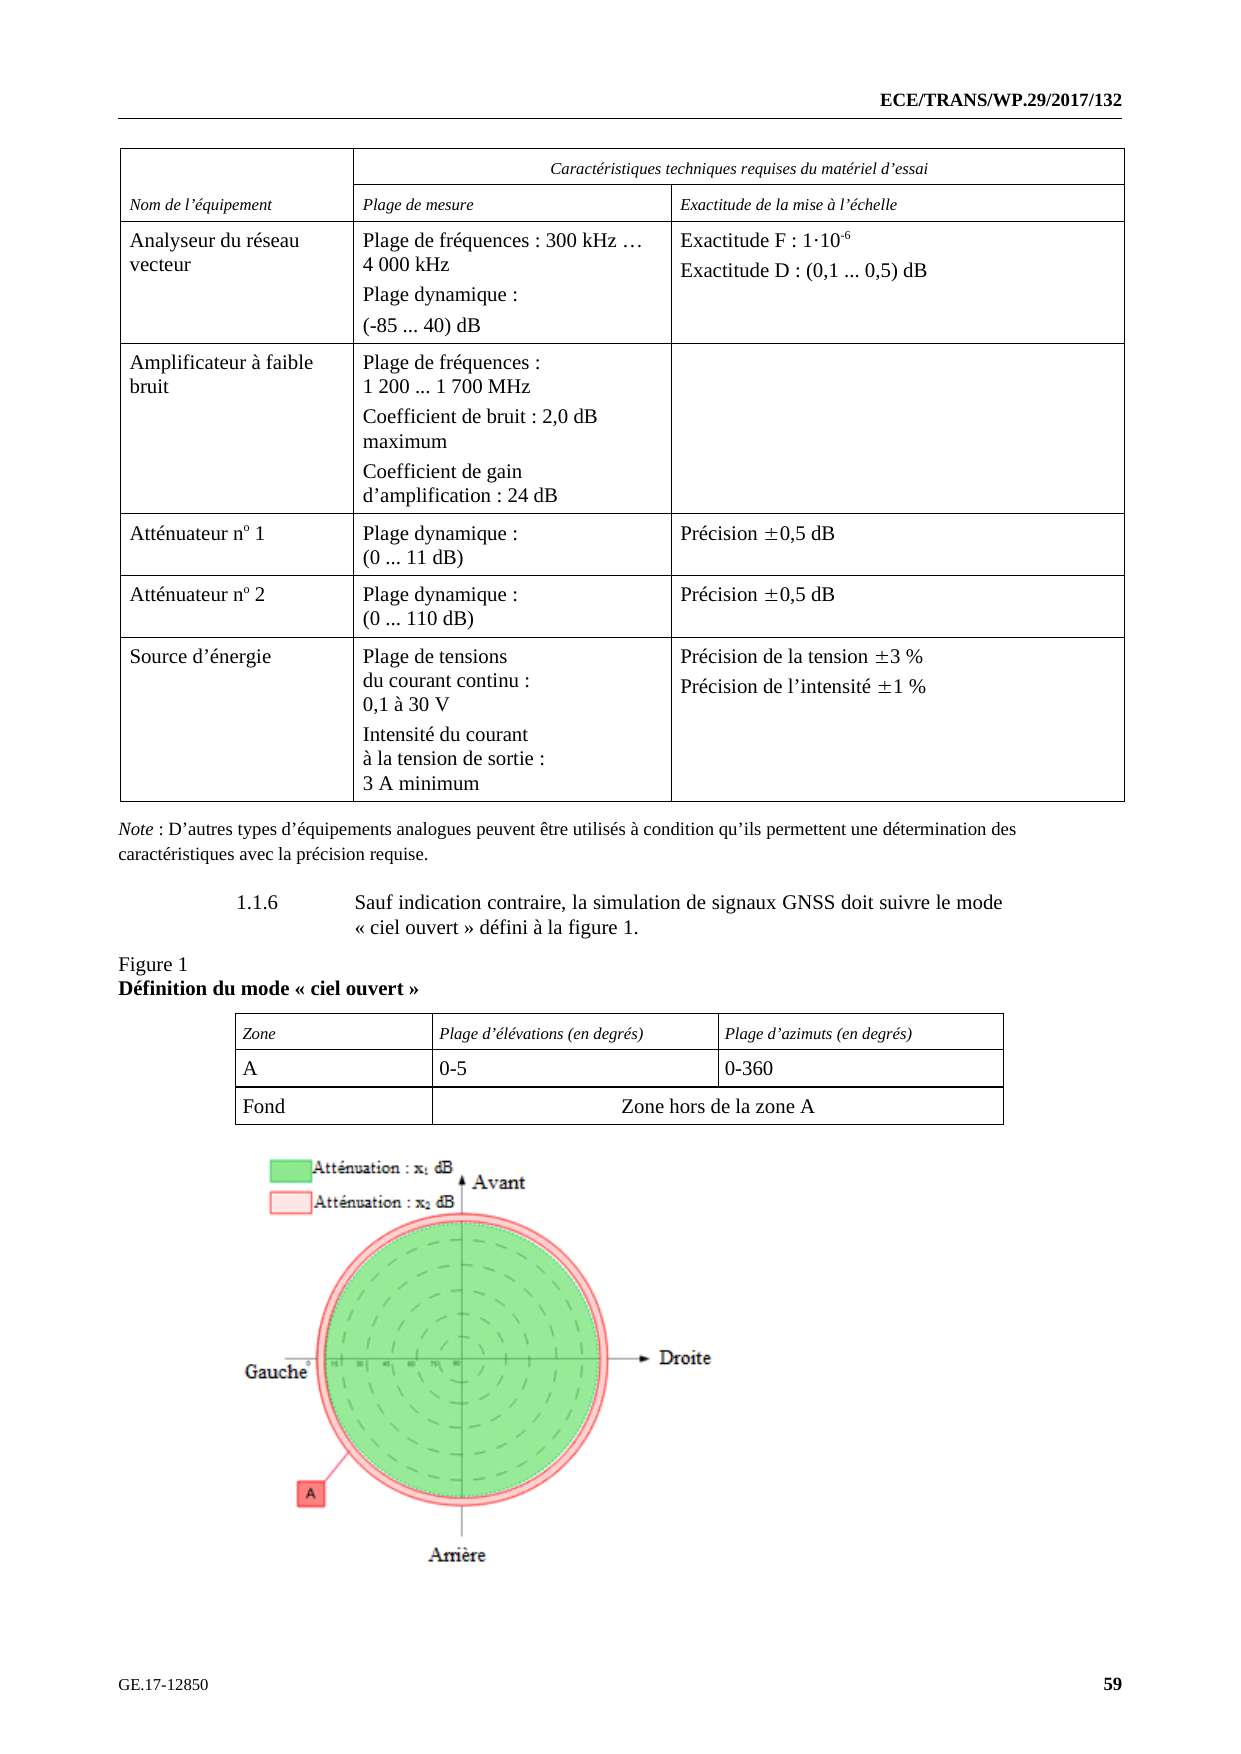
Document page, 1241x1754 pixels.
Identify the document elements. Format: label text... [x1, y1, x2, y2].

text Note : D’autres types d’équipements analogues peuvent être utilisés à condition qu’ils permettent une détermination des caractéristiques avec la précision requise. [118, 814, 1122, 864]
table_header Plage d’azimuts (en degrés) [719, 1014, 1003, 1049]
table_header Plage d’élévations (en degrés) [433, 1014, 718, 1049]
table_cell [672, 344, 1124, 513]
table_cell Plage de mesure [354, 185, 671, 221]
table_cell Exactitude F : 1·10-6 Exactitude D : (0,1 ... 0,5) dB [672, 222, 1124, 343]
table_cell Atténuateur no 2 [121, 576, 353, 637]
table_cell Précision 0,5 dB [672, 576, 1124, 637]
table_header Zone [236, 1014, 432, 1049]
table_cell Plage de fréquences : 300 kHz … 4 000 kHz Plage dynamique : (-85 ... 40) dB [354, 222, 671, 343]
table_cell 0-360 [719, 1050, 1003, 1086]
table_cell Source d’énergie [121, 638, 353, 801]
table_cell Plage dynamique : (0 ... 110 dB) [354, 576, 671, 637]
table_cell Analyseur du réseau vecteur [121, 222, 353, 343]
table_cell Précision de la tension 3 % Précision de l’intensité 1 % [672, 638, 1124, 801]
table_cell Atténuateur no 1 [121, 514, 353, 575]
table_cell 0-5 [433, 1050, 718, 1086]
table_cell Amplificateur à faible bruit [121, 344, 353, 513]
table_cell Zone hors de la zone A [433, 1088, 1003, 1124]
table_cell Plage de tensions du courant continu : 0,1 à 30 V Intensité du courant à la tension de sortie : 3 A minimum [354, 638, 671, 801]
table_cell Précision 0,5 dB [672, 514, 1124, 575]
table_cell Fond [236, 1088, 432, 1124]
table_cell Plage dynamique : (0 ... 11 dB) [354, 514, 671, 575]
table_header Nom de l’équipement [121, 149, 353, 221]
text 1.1.6 Sauf indication contraire, la simulation de signaux GNSS doit suivre le mode « ciel ouvert » défini à la figure 1. [236, 889, 1004, 939]
subtitle Figure 1 Définition du mode « ciel ouvert » [118, 952, 1122, 1000]
table_cell A [236, 1050, 432, 1086]
table_header Caractéristiques techniques requises du matériel d’essai [354, 149, 1124, 184]
picture [236, 1125, 743, 1590]
table_cell Plage de fréquences : 1 200 ... 1 700 MHz Coefficient de bruit : 2,0 dB maximum Coefficient de gain d’amplification : 24 dB [354, 344, 671, 513]
table_cell Exactitude de la mise à l’échelle [672, 185, 1124, 221]
